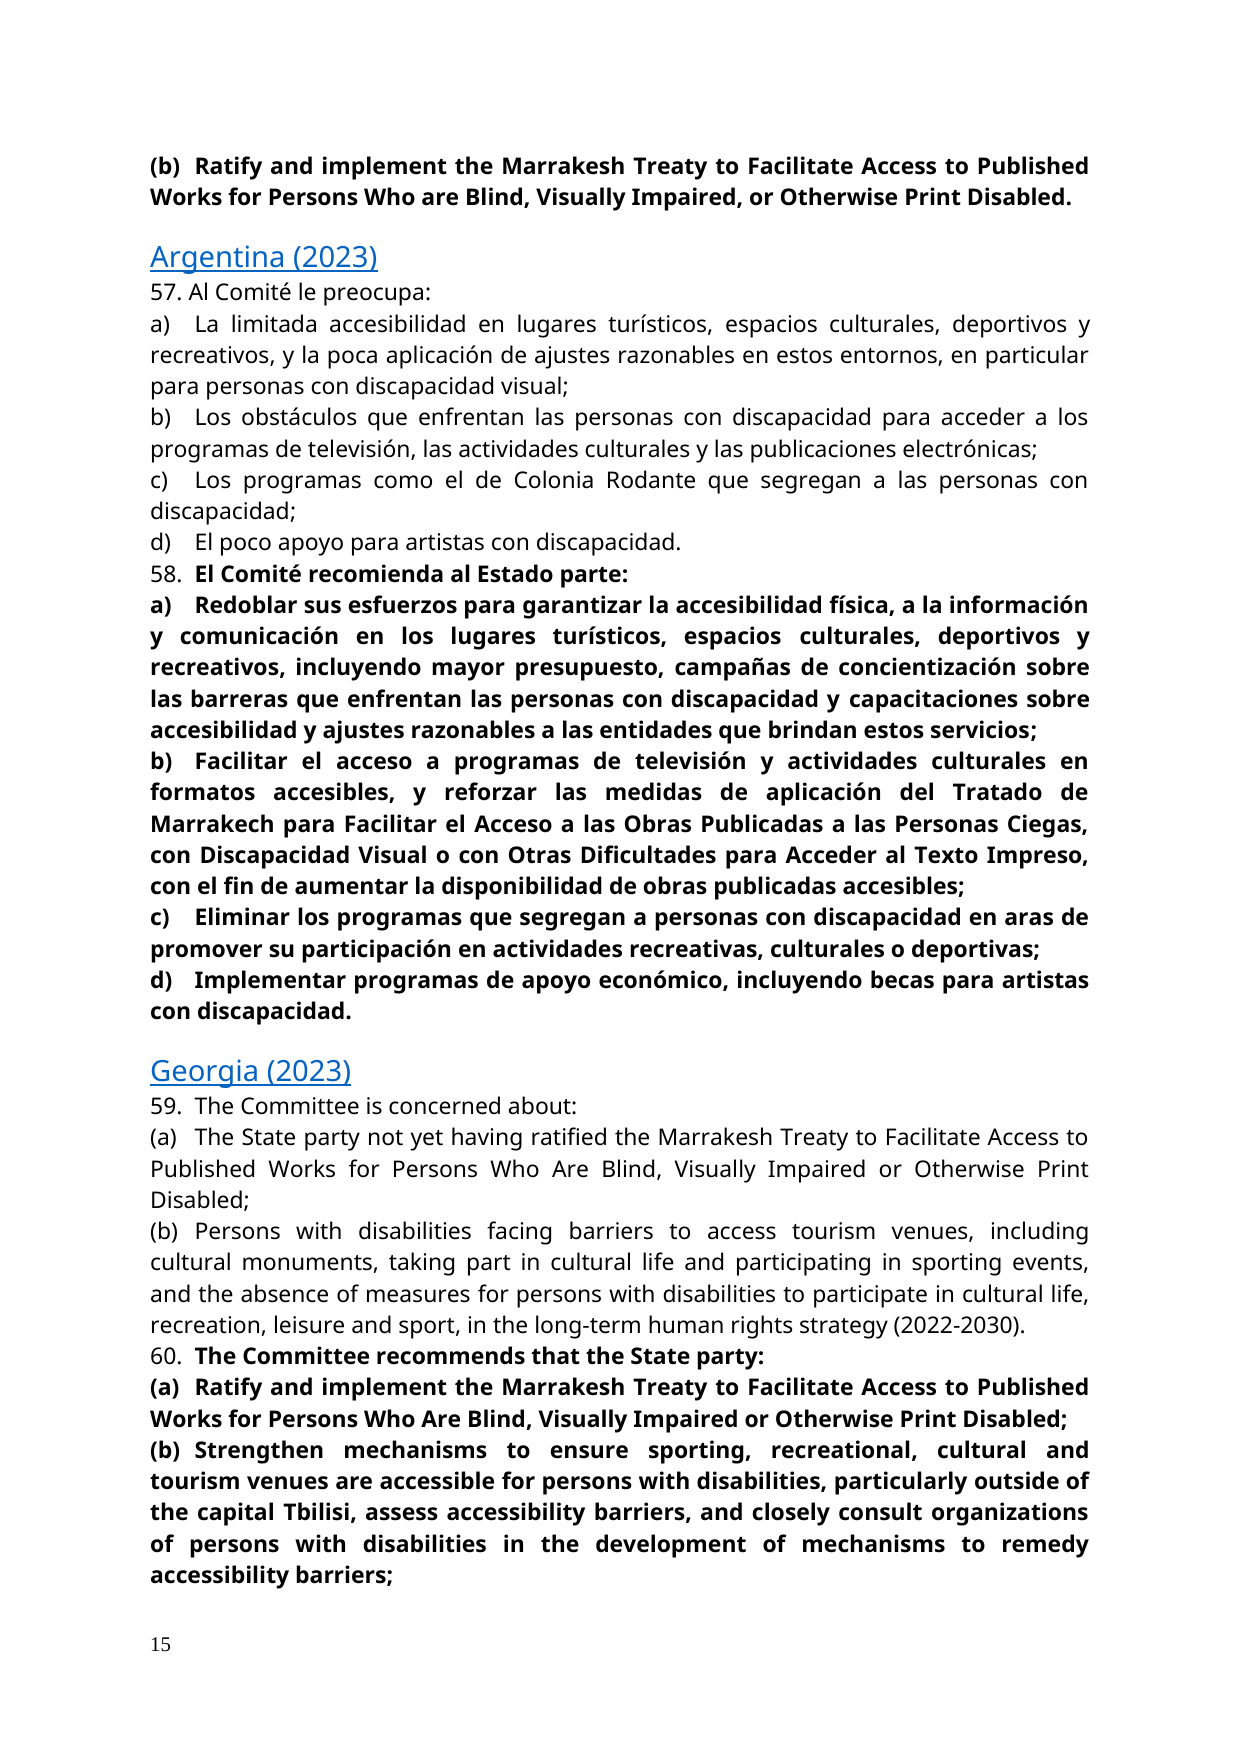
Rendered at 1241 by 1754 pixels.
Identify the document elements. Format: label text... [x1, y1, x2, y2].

text 60. The Committee recommends that the State party: [150, 1340, 1090, 1371]
text d) Implementar programas de apoyo económico, incluyendo becas para artistas con discapacidad. [150, 964, 1090, 1026]
text (b) Persons with disabilities facing barriers to access tourism venues, including cultural monuments, taking part in cultural life and participating in sporting events, and the absence of measures for persons with disabilities to participate in cultural life, recreation, leisure and sport, in the long-term human rights strategy (2022-2030). [150, 1215, 1090, 1340]
text 59. The Committee is concerned about: [150, 1090, 1090, 1121]
text (a) The State party not yet having ratified the Marrakesh Treaty to Facilitate Access to Published Works for Persons Who Are Blind, Visually Impaired or Otherwise Print Disabled; [150, 1121, 1090, 1215]
subtitle Argentina (2023) [150, 237, 1090, 276]
text (b) Strengthen mechanisms to ensure sporting, recreational, cultural and tourism venues are accessible for persons with disabilities, particularly outside of the capital Tbilisi, assess accessibility barriers, and closely consult organizations of persons with disabilities in the development of mechanisms to remedy accessibility barriers; [150, 1434, 1090, 1590]
subtitle Georgia (2023) [150, 1050, 1090, 1090]
text (b) Ratify and implement the Marrakesh Treaty to Facilitate Access to Published Works for Persons Who are Blind, Visually Impaired, or Otherwise Print Disabled. [150, 150, 1090, 212]
text c) Eliminar los programas que segregan a personas con discapacidad en aras de promover su participación en actividades recreativas, culturales o deportivas; [150, 901, 1090, 964]
text (a) Ratify and implement the Marrakesh Treaty to Facilitate Access to Published Works for Persons Who Are Blind, Visually Impaired or Otherwise Print Disabled; [150, 1371, 1090, 1434]
text a) Redoblar sus esfuerzos para garantizar la accesibilidad física, a la información y comunicación en los lugares turísticos, espacios culturales, deportivos y recreativos, incluyendo mayor presupuesto, campañas de concientización sobre las barreras que enfrentan las personas con discapacidad y capacitaciones sobre accesibilidad y ajustes razonables a las entidades que brindan estos servicios; [150, 589, 1090, 745]
text d) El poco apoyo para artistas con discapacidad. [150, 526, 1090, 557]
text c) Los programas como el de Colonia Rodante que segregan a las personas con discapacidad; [150, 464, 1090, 526]
text a) La limitada accesibilidad en lugares turísticos, espacios culturales, deportivos y recreativos, y la poca aplicación de ajustes razonables en estos entornos, en particular para personas con discapacidad visual; [150, 307, 1090, 401]
text b) Los obstáculos que enfrentan las personas con discapacidad para acceder a los programas de televisión, las actividades culturales y las publicaciones electrónicas; [150, 401, 1090, 464]
text b) Facilitar el acceso a programas de televisión y actividades culturales en formatos accesibles, y reforzar las medidas de aplicación del Tratado de Marrakech para Facilitar el Acceso a las Obras Publicadas a las Personas Ciegas, con Discapacidad Visual o con Otras Dificultades para Acceder al Texto Impreso, con el fin de aumentar la disponibilidad de obras publicadas accesibles; [150, 745, 1090, 901]
text 57. Al Comité le preocupa: [150, 276, 1090, 307]
text 58. El Comité recomienda al Estado parte: [150, 557, 1090, 589]
